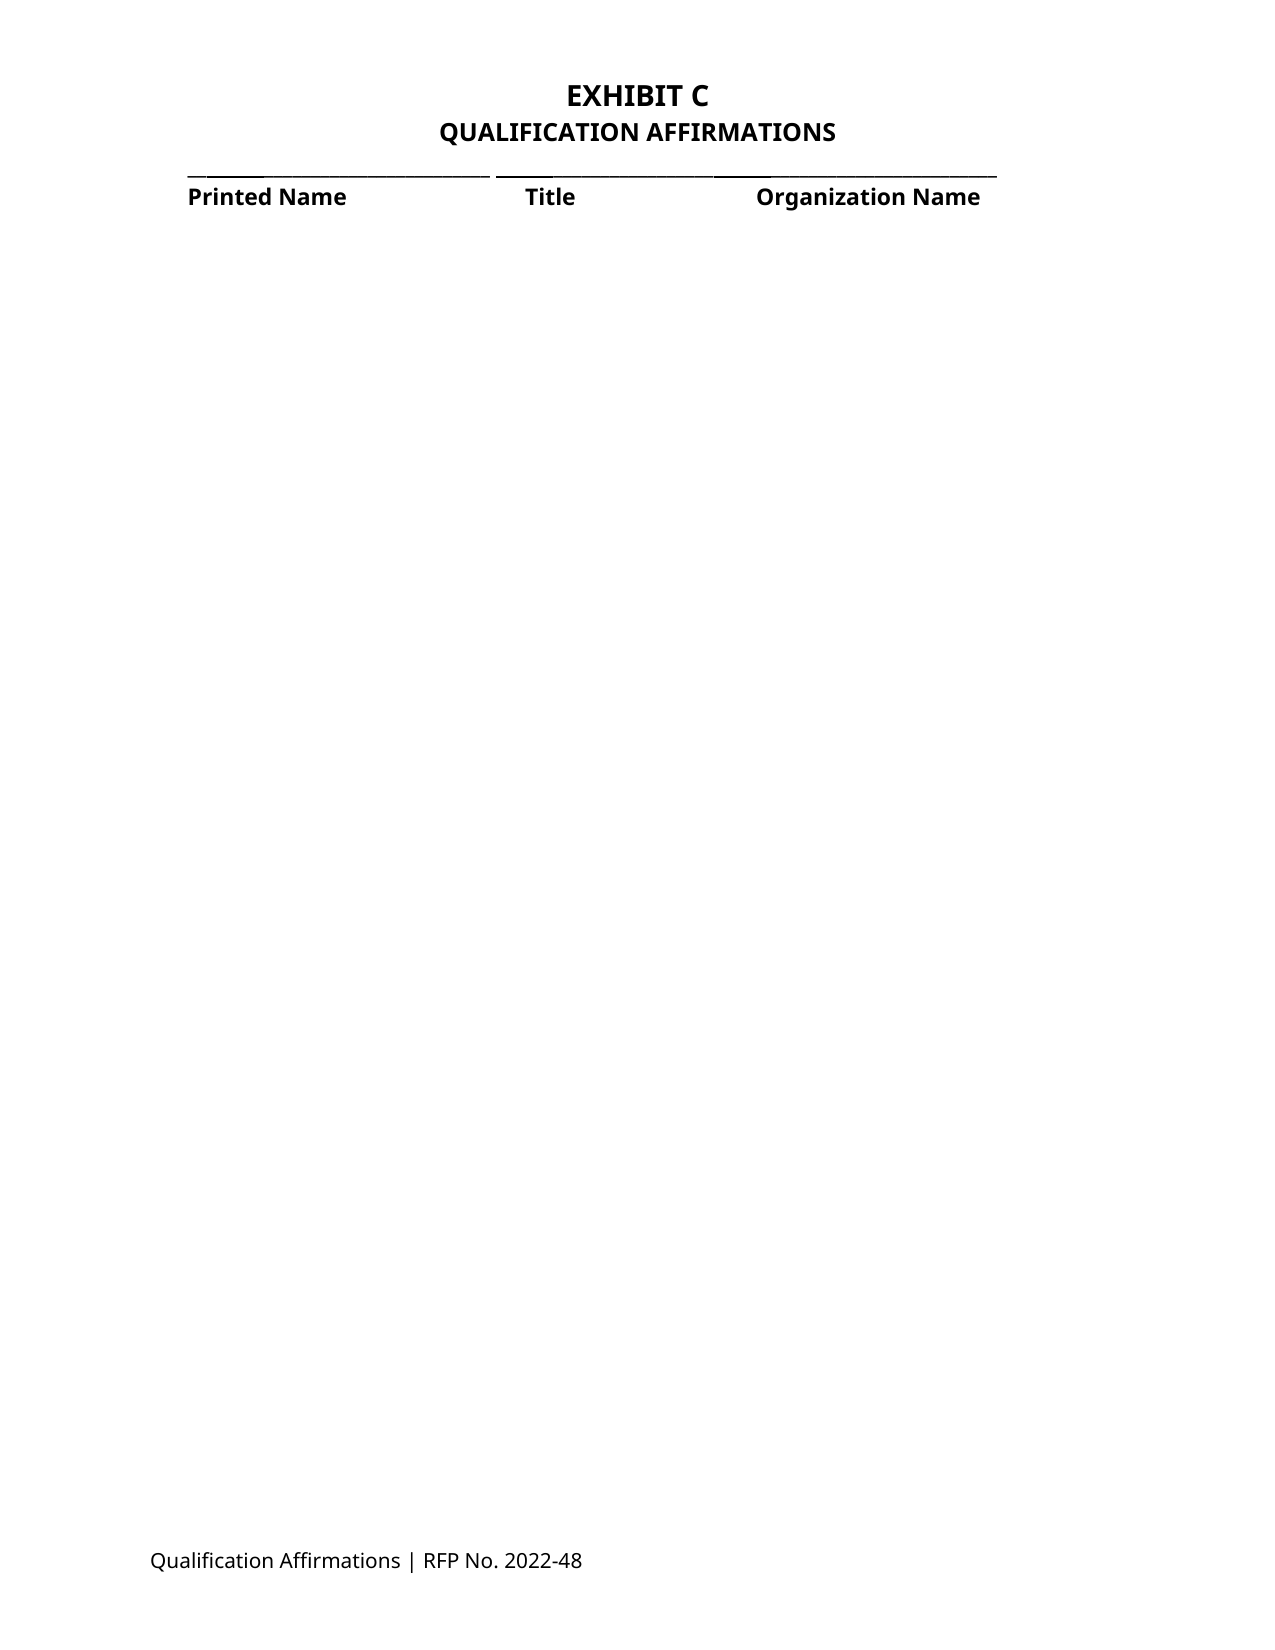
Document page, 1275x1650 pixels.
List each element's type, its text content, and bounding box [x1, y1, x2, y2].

text Printed Name Title Organization Name [150, 181, 1125, 212]
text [150, 150, 1125, 181]
